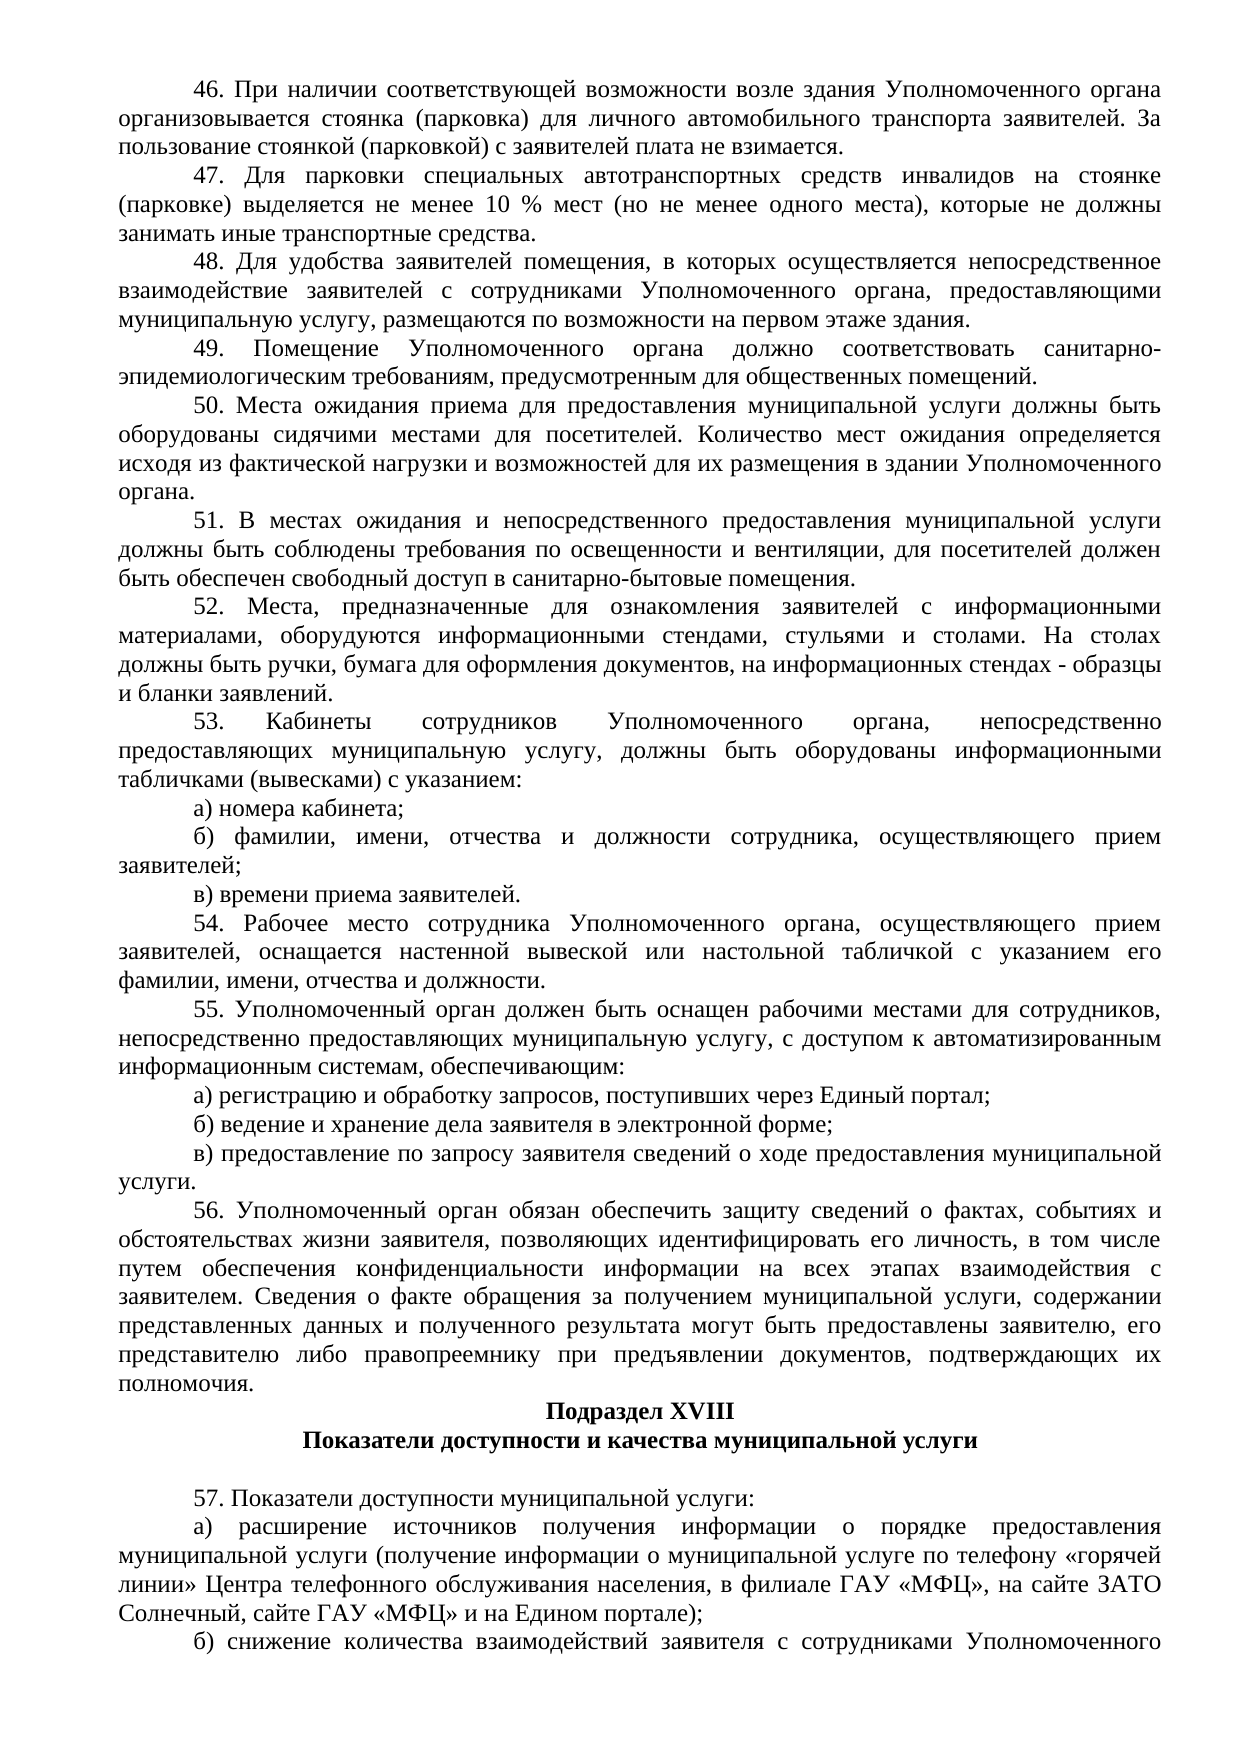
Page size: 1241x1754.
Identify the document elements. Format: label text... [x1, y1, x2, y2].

text 57. Показатели доступности муниципальной услуги: [118, 1483, 1162, 1511]
text 48. Для удобства заявителей помещения, в которых осуществляется непосредственное взаимодействие заявителей с сотрудниками Уполномоченного органа, предоставляющими муниципальную услугу, размещаются по возможности на первом этаже здания. [118, 246, 1162, 333]
text в) предоставление по запросу заявителя сведений о ходе предоставления муниципальной услуги. [118, 1138, 1162, 1195]
text 46. При наличии соответствующей возможности возле здания Уполномоченного органа организовывается стоянка (парковка) для личного автомобильного транспорта заявителей. За пользование стоянкой (парковкой) с заявителей плата не взимается. [118, 74, 1162, 160]
text а) регистрацию и обработку запросов, поступивших через Единый портал; [118, 1080, 1162, 1109]
text 52. Места, предназначенные для ознакомления заявителей с информационными материалами, оборудуются информационными стендами, стульями и столами. На столах должны быть ручки, бумага для оформления документов, на информационных стендах - образцы и бланки заявлений. [118, 591, 1162, 706]
text 50. Места ожидания приема для предоставления муниципальной услуги должны быть оборудованы сидячими местами для посетителей. Количество мест ожидания определяется исходя из фактической нагрузки и возможностей для их размещения в здании Уполномоченного органа. [118, 390, 1162, 505]
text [118, 1626, 1162, 1655]
text 56. Уполномоченный орган обязан обеспечить защиту сведений о фактах, событиях и обстоятельствах жизни заявителя, позволяющих идентифицировать его личность, в том числе путем обеспечения конфиденциальности информации на всех этапах взаимодействия с заявителем. Сведения о факте обращения за получением муниципальной услуги, содержании представленных данных и полученного результата могут быть предоставлены заявителю, его представителю либо правопреемнику при предъявлении документов, подтверждающих их полномочия. [118, 1195, 1162, 1396]
text б) ведение и хранение дела заявителя в электронной форме; [118, 1109, 1162, 1138]
text в) времени приема заявителей. [118, 879, 1162, 908]
text а) номера кабинета; [118, 793, 1162, 821]
subtitle Подраздел XVIII [118, 1396, 1162, 1425]
text 53. Кабинеты сотрудников Уполномоченного органа, непосредственно предоставляющих муниципальную услугу, должны быть оборудованы информационными табличками (вывесками) с указанием: [118, 706, 1162, 793]
text 47. Для парковки специальных автотранспортных средств инвалидов на стоянке (парковке) выделяется не менее 10 % мест (но не менее одного места), которые не должны занимать иные транспортные средства. [118, 160, 1162, 246]
text 54. Рабочее место сотрудника Уполномоченного органа, осуществляющего прием заявителей, оснащается настенной вывеской или настольной табличкой с указанием его фамилии, имени, отчества и должности. [118, 908, 1162, 994]
text 49. Помещение Уполномоченного органа должно соответствовать санитарно-эпидемиологическим требованиям, предусмотренным для общественных помещений. [118, 333, 1162, 390]
text а) расширение источников получения информации о порядке предоставления муниципальной услуги (получение информации о муниципальной услуге по телефону «горячей линии» Центра телефонного обслуживания населения, в филиале ГАУ «МФЦ», на сайте ЗАТО Солнечный, сайте ГАУ «МФЦ» и на Едином портале); [118, 1511, 1162, 1626]
text 55. Уполномоченный орган должен быть оснащен рабочими местами для сотрудников, непосредственно предоставляющих муниципальную услугу, с доступом к автоматизированным информационным системам, обеспечивающим: [118, 994, 1162, 1080]
text 51. В местах ожидания и непосредственного предоставления муниципальной услуги должны быть соблюдены требования по освещенности и вентиляции, для посетителей должен быть обеспечен свободный доступ в санитарно-бытовые помещения. [118, 505, 1162, 591]
text б) фамилии, имени, отчества и должности сотрудника, осуществляющего прием заявителей; [118, 821, 1162, 879]
subtitle Показатели доступности и качества муниципальной услуги [118, 1425, 1162, 1454]
